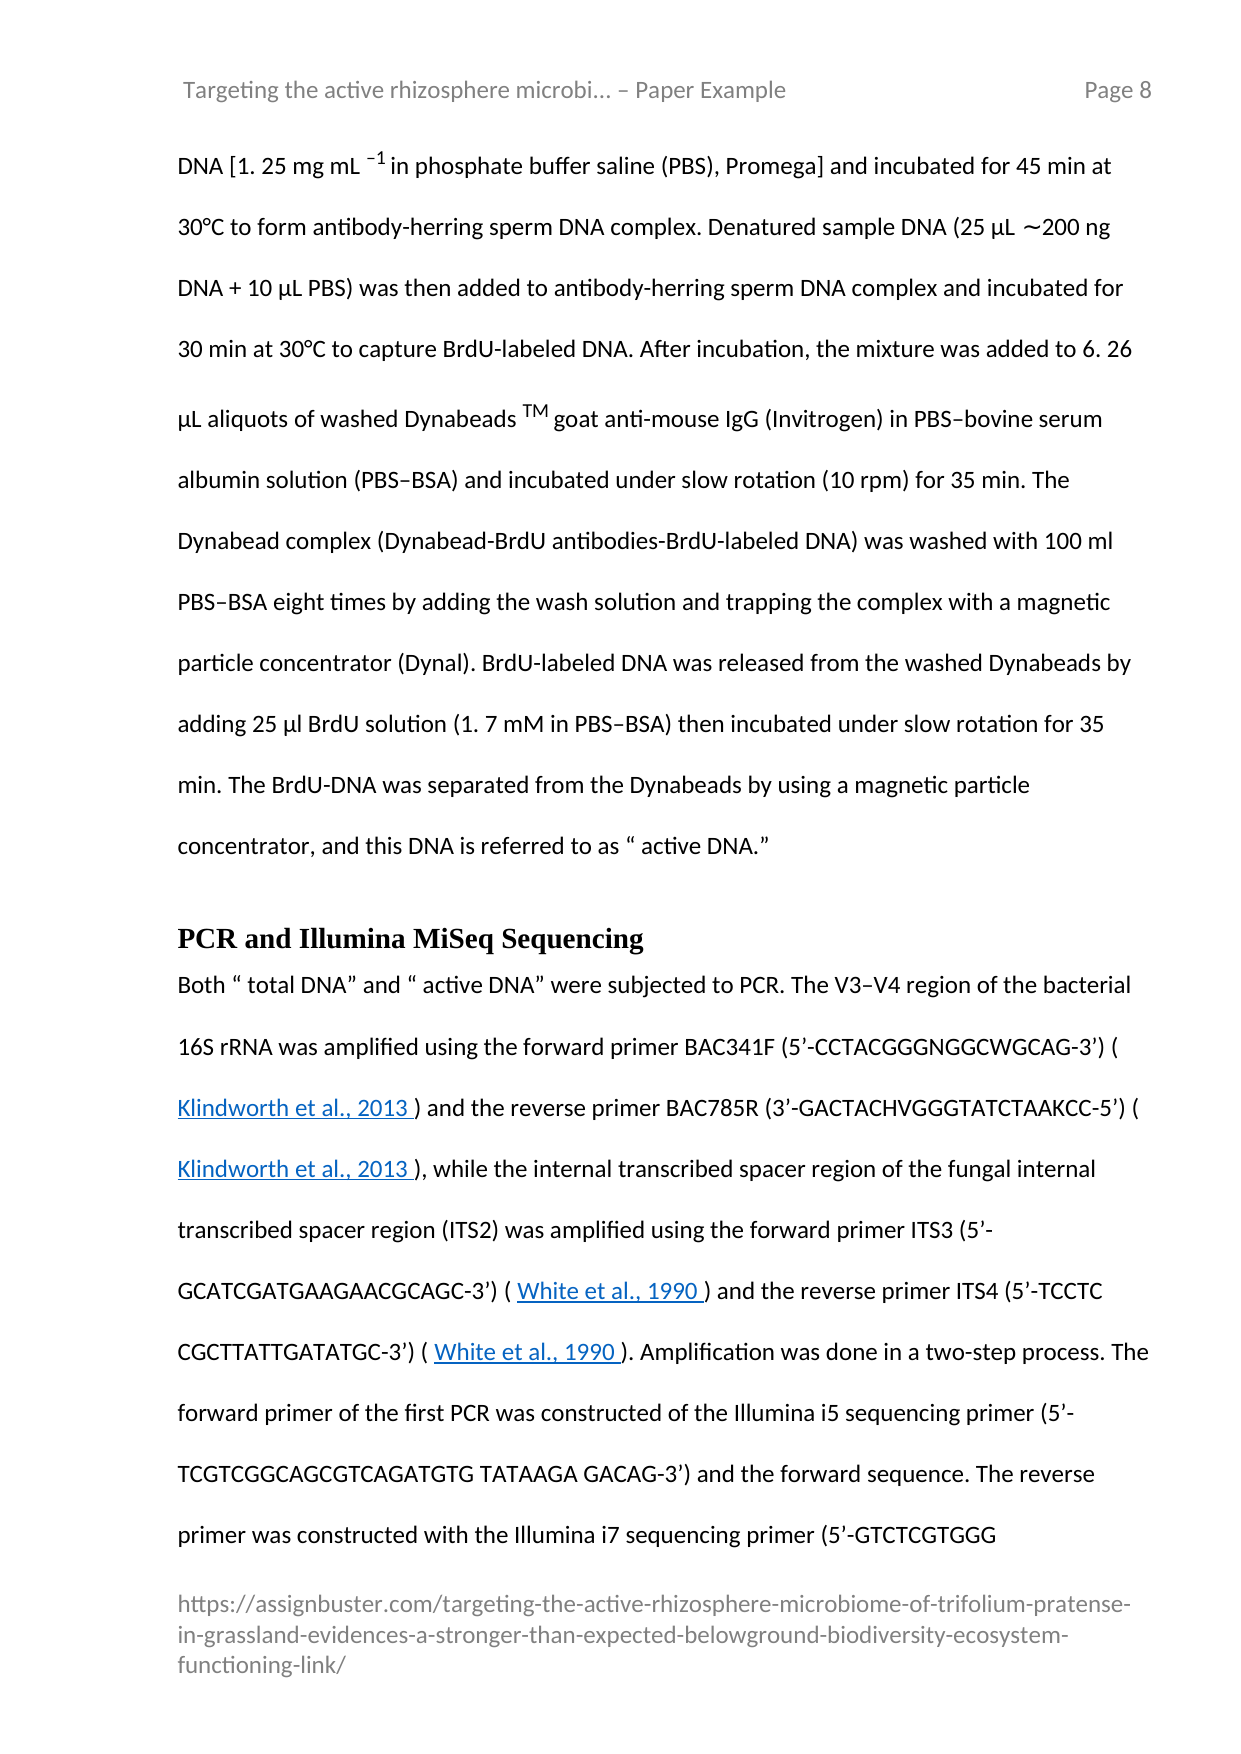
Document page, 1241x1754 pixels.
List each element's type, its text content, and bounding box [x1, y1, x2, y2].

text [177, 969, 1152, 1549]
subtitle PCR and Illumina MiSeq Sequencing [177, 921, 1152, 954]
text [177, 145, 1152, 861]
